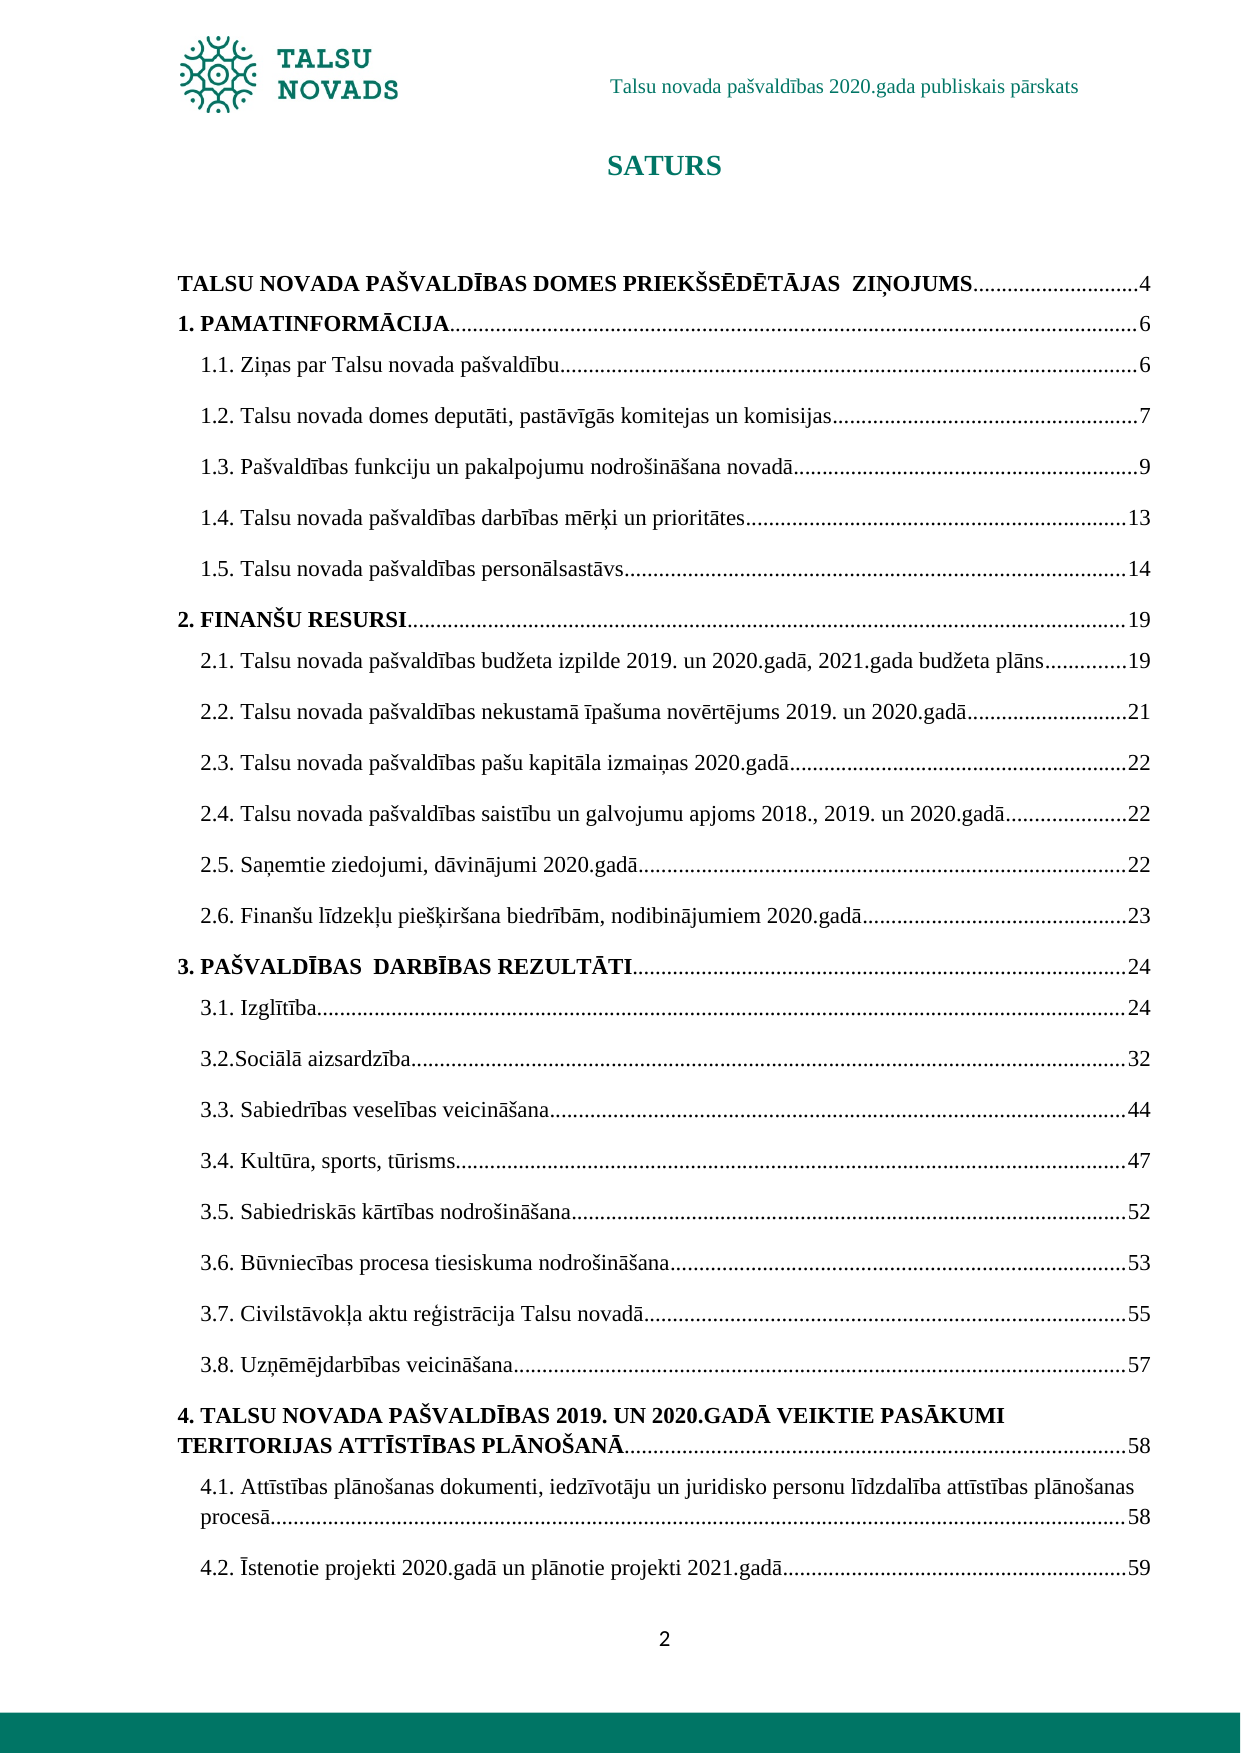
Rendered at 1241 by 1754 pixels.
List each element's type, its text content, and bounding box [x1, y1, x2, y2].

text SATURS [177, 148, 1152, 181]
picture [180, 36, 398, 113]
